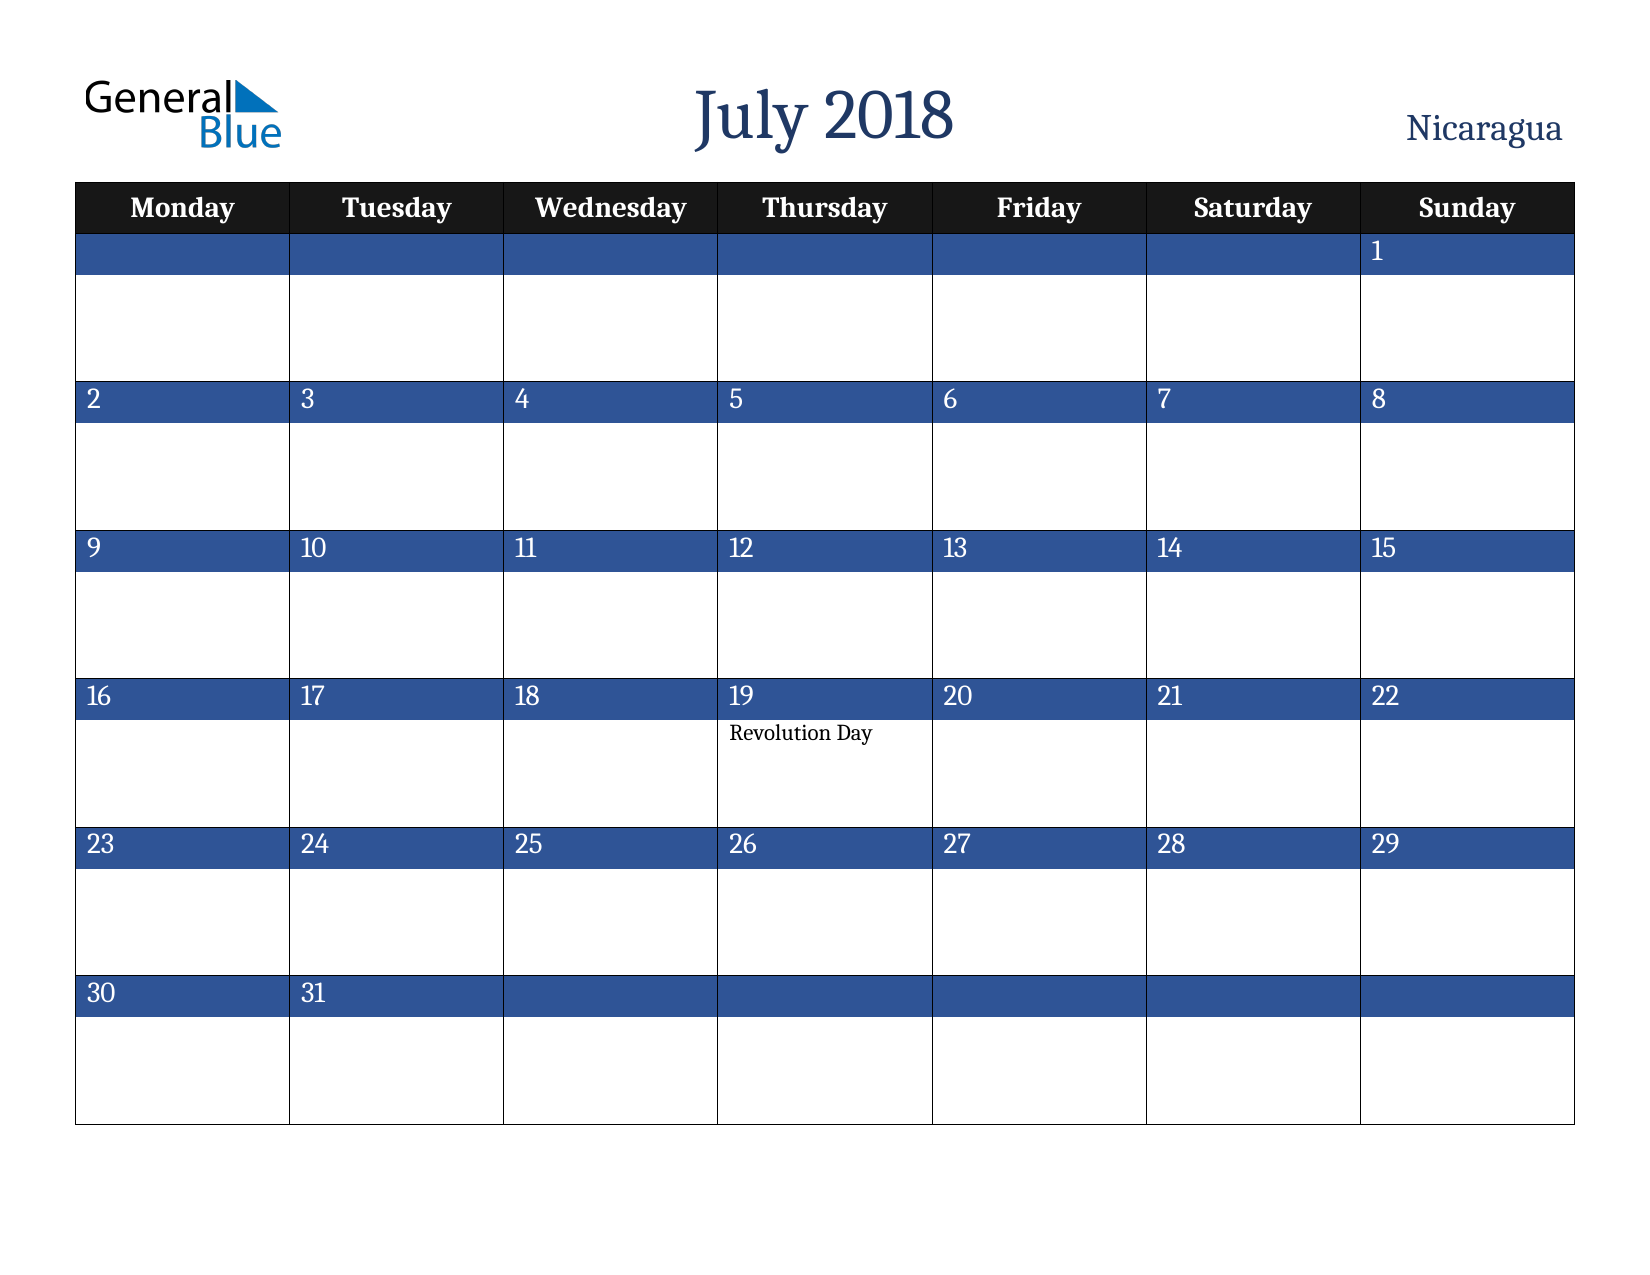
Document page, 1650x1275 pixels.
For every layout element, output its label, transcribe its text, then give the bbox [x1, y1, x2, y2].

table_cell [1147, 1017, 1360, 1123]
table_cell 22 [1361, 679, 1574, 720]
table_cell 20 [933, 679, 1146, 720]
table_cell 16 [76, 679, 289, 720]
table_cell [1361, 275, 1574, 381]
table_cell [718, 1017, 932, 1123]
table_cell [718, 572, 932, 678]
table_cell [1147, 275, 1360, 381]
table_header Nicaragua [1146, 75, 1574, 182]
table_cell [76, 423, 289, 530]
table_cell [933, 275, 1146, 381]
table_cell 19 [718, 679, 932, 720]
table_cell [933, 976, 1146, 1017]
table_cell 28 [1147, 828, 1360, 869]
table_cell 15 [1361, 531, 1574, 572]
table_cell [1147, 423, 1360, 530]
table_cell [1147, 869, 1360, 975]
table_cell 8 [1361, 382, 1574, 423]
table_cell [290, 720, 503, 827]
table_cell [290, 869, 503, 975]
table_cell Revolution Day [718, 720, 932, 827]
table_cell [1147, 572, 1360, 678]
table_cell [718, 976, 932, 1017]
table_cell 26 [718, 828, 932, 869]
table_cell 5 [718, 382, 932, 423]
table_cell [718, 275, 932, 381]
table_cell [504, 275, 717, 381]
table_cell Monday [76, 183, 289, 233]
table_cell Saturday [1147, 183, 1360, 233]
picture [86, 80, 281, 148]
table_cell [718, 869, 932, 975]
table_cell [504, 976, 717, 1017]
table_cell [933, 572, 1146, 678]
table_cell [290, 1017, 503, 1123]
table_cell 21 [1147, 679, 1360, 720]
table_cell 4 [504, 382, 717, 423]
table_cell 2 [76, 382, 289, 423]
table_cell Wednesday [504, 183, 717, 233]
table_cell 24 [290, 828, 503, 869]
table_cell 1 [1361, 234, 1574, 275]
table_cell 7 [1147, 382, 1360, 423]
table_cell [76, 869, 289, 975]
table_cell 10 [290, 531, 503, 572]
table_cell [1361, 720, 1574, 827]
table_cell [1147, 234, 1360, 275]
table_cell [933, 423, 1146, 530]
table_cell [504, 572, 717, 678]
table_cell [76, 275, 289, 381]
table_cell 29 [1361, 828, 1574, 869]
table_cell 30 [76, 976, 289, 1017]
table_cell [1361, 572, 1574, 678]
table_cell [76, 572, 289, 678]
table_cell 17 [290, 679, 503, 720]
table_cell [290, 234, 503, 275]
table_cell [504, 869, 717, 975]
table_cell 25 [504, 828, 717, 869]
table_cell 23 [76, 828, 289, 869]
table_header [76, 75, 503, 182]
table_cell [718, 423, 932, 530]
table_cell [1361, 1017, 1574, 1123]
table_cell 13 [933, 531, 1146, 572]
table_cell [1361, 976, 1574, 1017]
table_cell [1361, 423, 1574, 530]
table_cell [933, 234, 1146, 275]
table_cell [290, 423, 503, 530]
table_cell [1147, 976, 1360, 1017]
table_cell [290, 275, 503, 381]
table_cell [76, 720, 289, 827]
table_cell [933, 720, 1146, 827]
table_cell 6 [933, 382, 1146, 423]
table_cell Tuesday [290, 183, 503, 233]
table_cell [718, 234, 932, 275]
table_cell 18 [504, 679, 717, 720]
table_cell Sunday [1361, 183, 1574, 233]
table_cell 9 [76, 531, 289, 572]
table_cell [290, 572, 503, 678]
table_cell [933, 869, 1146, 975]
table_cell Thursday [718, 183, 932, 233]
table_cell 27 [933, 828, 1146, 869]
table_cell 11 [504, 531, 717, 572]
table_cell [504, 234, 717, 275]
table_cell [1147, 720, 1360, 827]
table_cell [504, 423, 717, 530]
table_cell [76, 1017, 289, 1123]
table_cell [933, 1017, 1146, 1123]
table_cell 3 [290, 382, 503, 423]
table_cell 31 [290, 976, 503, 1017]
table_cell [504, 720, 717, 827]
table_cell 12 [718, 531, 932, 572]
table_cell [504, 1017, 717, 1123]
table_cell [76, 234, 289, 275]
table_cell [1361, 869, 1574, 975]
table_cell 14 [1147, 531, 1360, 572]
table_header July 2018 [504, 75, 1146, 182]
table_cell Friday [933, 183, 1146, 233]
